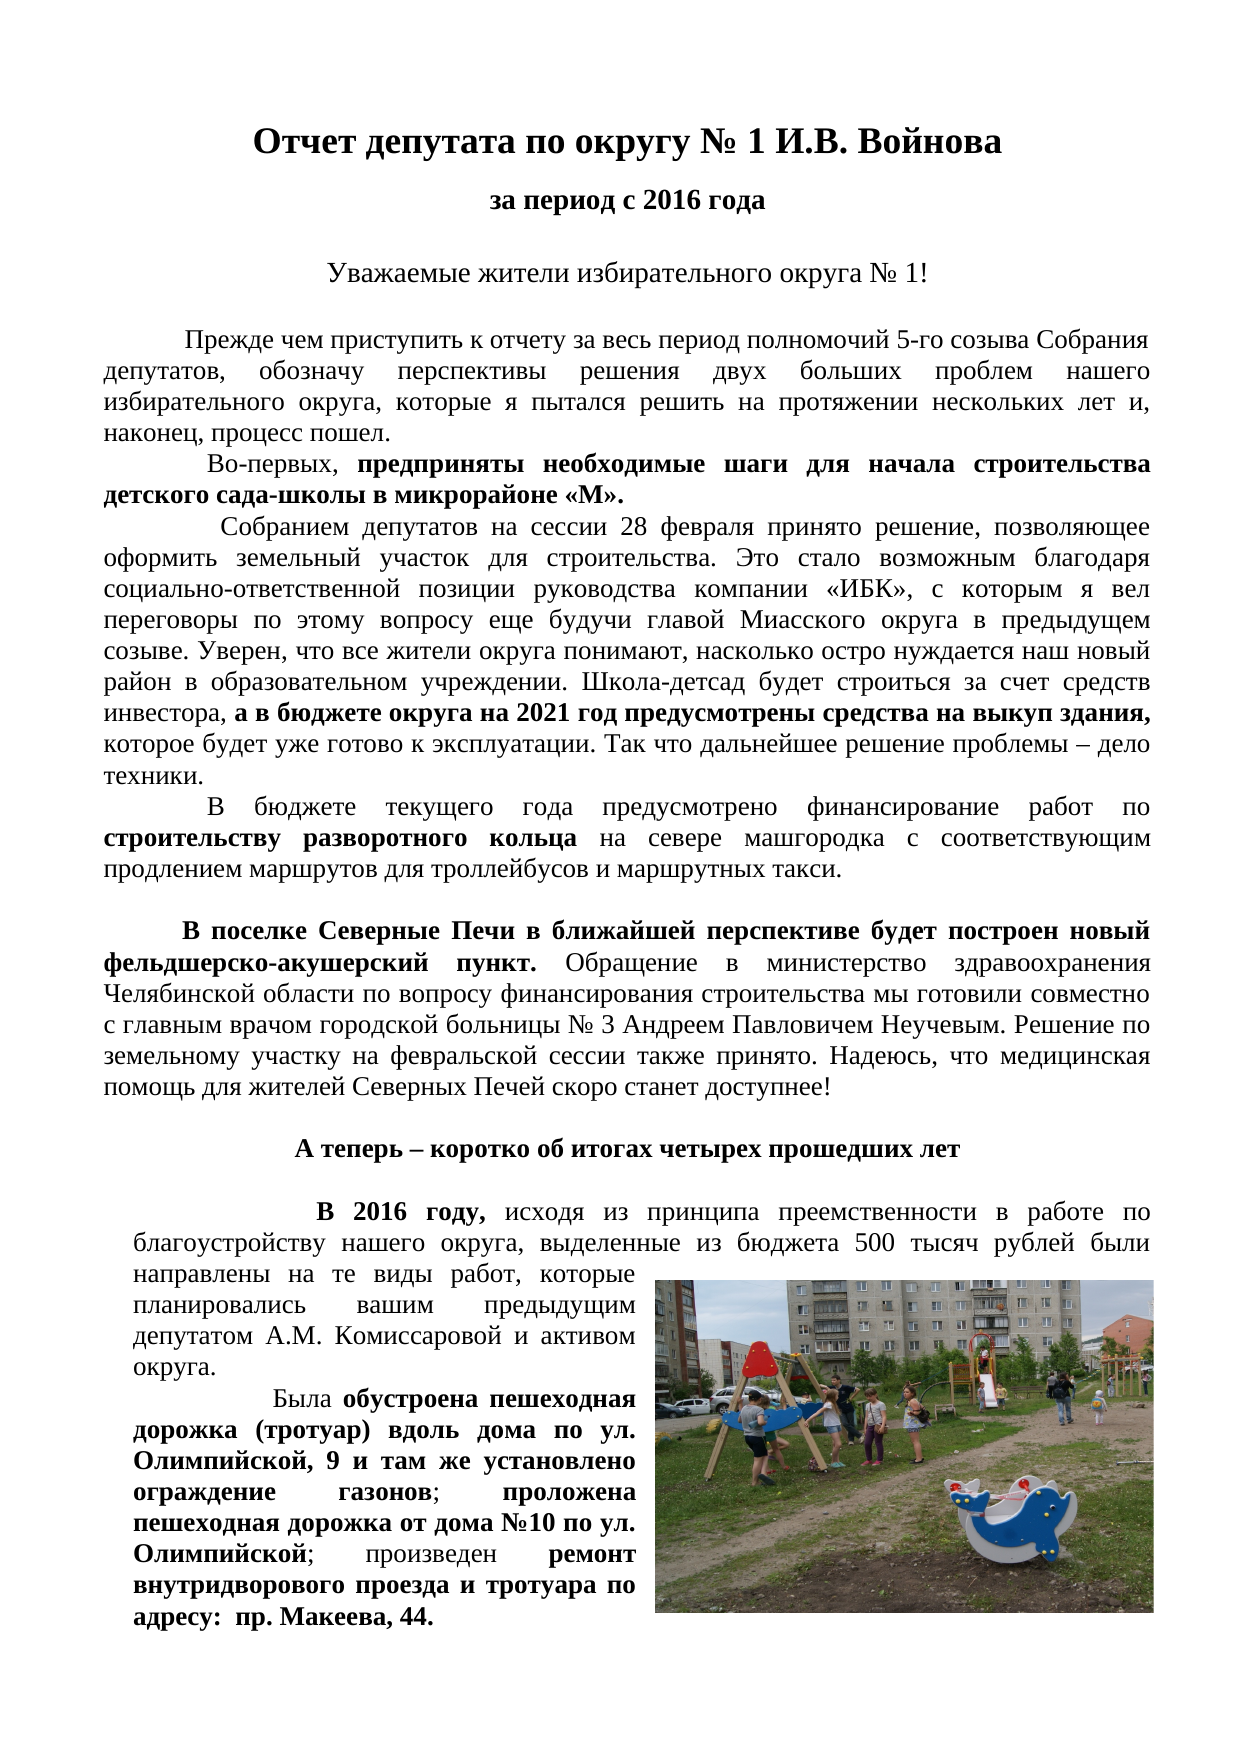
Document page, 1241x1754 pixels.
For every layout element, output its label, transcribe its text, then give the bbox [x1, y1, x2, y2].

text Во-первых, предприняты необходимые шаги для начала строительства детского сада-школы в микрорайоне «М». [103, 447, 1152, 509]
text Уважаемые жители избирательного округа № 1! [103, 256, 1152, 289]
text Прежде чем приступить к отчету за весь период полномочий 5-го созыва Собрания депутатов, обозначу перспективы решения двух больших проблем нашего избирательного округа, которые я пытался решить на протяжении нескольких лет и, наконец, процесс пошел. [103, 323, 1152, 447]
text А теперь – коротко об итогах четырех прошедших лет [103, 1132, 1152, 1164]
text за период с 2016 года [103, 182, 1152, 216]
picture [655, 1280, 1154, 1612]
text В бюджете текущего года предусмотрено финансирование работ по строительству разворотного кольца на севере машгородка с соответствующим продлением маршрутов для троллейбусов и маршрутных такси. [103, 790, 1152, 883]
text В поселке Северные Печи в ближайшей перспективе будет построен новый фельдшерско-акушерский пункт. Обращение в министерство здравоохранения Челябинской области по вопросу финансирования строительства мы готовили совместно с главным врачом городской больницы № 3 Андреем Павловичем Неучевым. Решение по земельному участку на февральской сессии также принято. Надеюсь, что медицинская помощь для жителей Северных Печей скоро станет доступнее! [103, 914, 1152, 1101]
text Собранием депутатов на сессии 28 февраля принято решение, позволяющее оформить земельный участок для строительства. Это стало возможным благодаря социально-ответственной позиции руководства компании «ИБК», с которым я вел переговоры по этому вопросу еще будучи главой Миасского округа в предыдущем созыве. Уверен, что все жители округа понимают, насколько остро нуждается наш новый район в образовательном учреждении. Школа-детсад будет строиться за счет средств инвестора, а в бюджете округа на 2021 год предусмотрены средства на выкуп здания, которое будет уже готово к эксплуатации. Так что дальнейшее решение проблемы – дело техники. [103, 509, 1152, 790]
text Была обустроена пешеходная дорожка (тротуар) вдоль дома по ул. Олимпийской, 9 и там же установлено ограждение газонов; проложена пешеходная дорожка от дома №10 по ул. Олимпийской; произведен ремонт внутридворового проезда и тротуара по адресу: пр. Макеева, 44. [133, 1382, 1152, 1631]
text Отчет депутата по округу № 1 И.В. Войнова [103, 118, 1152, 161]
text В 2016 году, исходя из принципа преемственности в работе по благоустройству нашего округа, выделенные из бюджета 500 тысяч рублей были направлены на те виды работ, которые планировались вашим предыдущим депутатом А.М. Комиссаровой и активом округа. [133, 1195, 1152, 1382]
